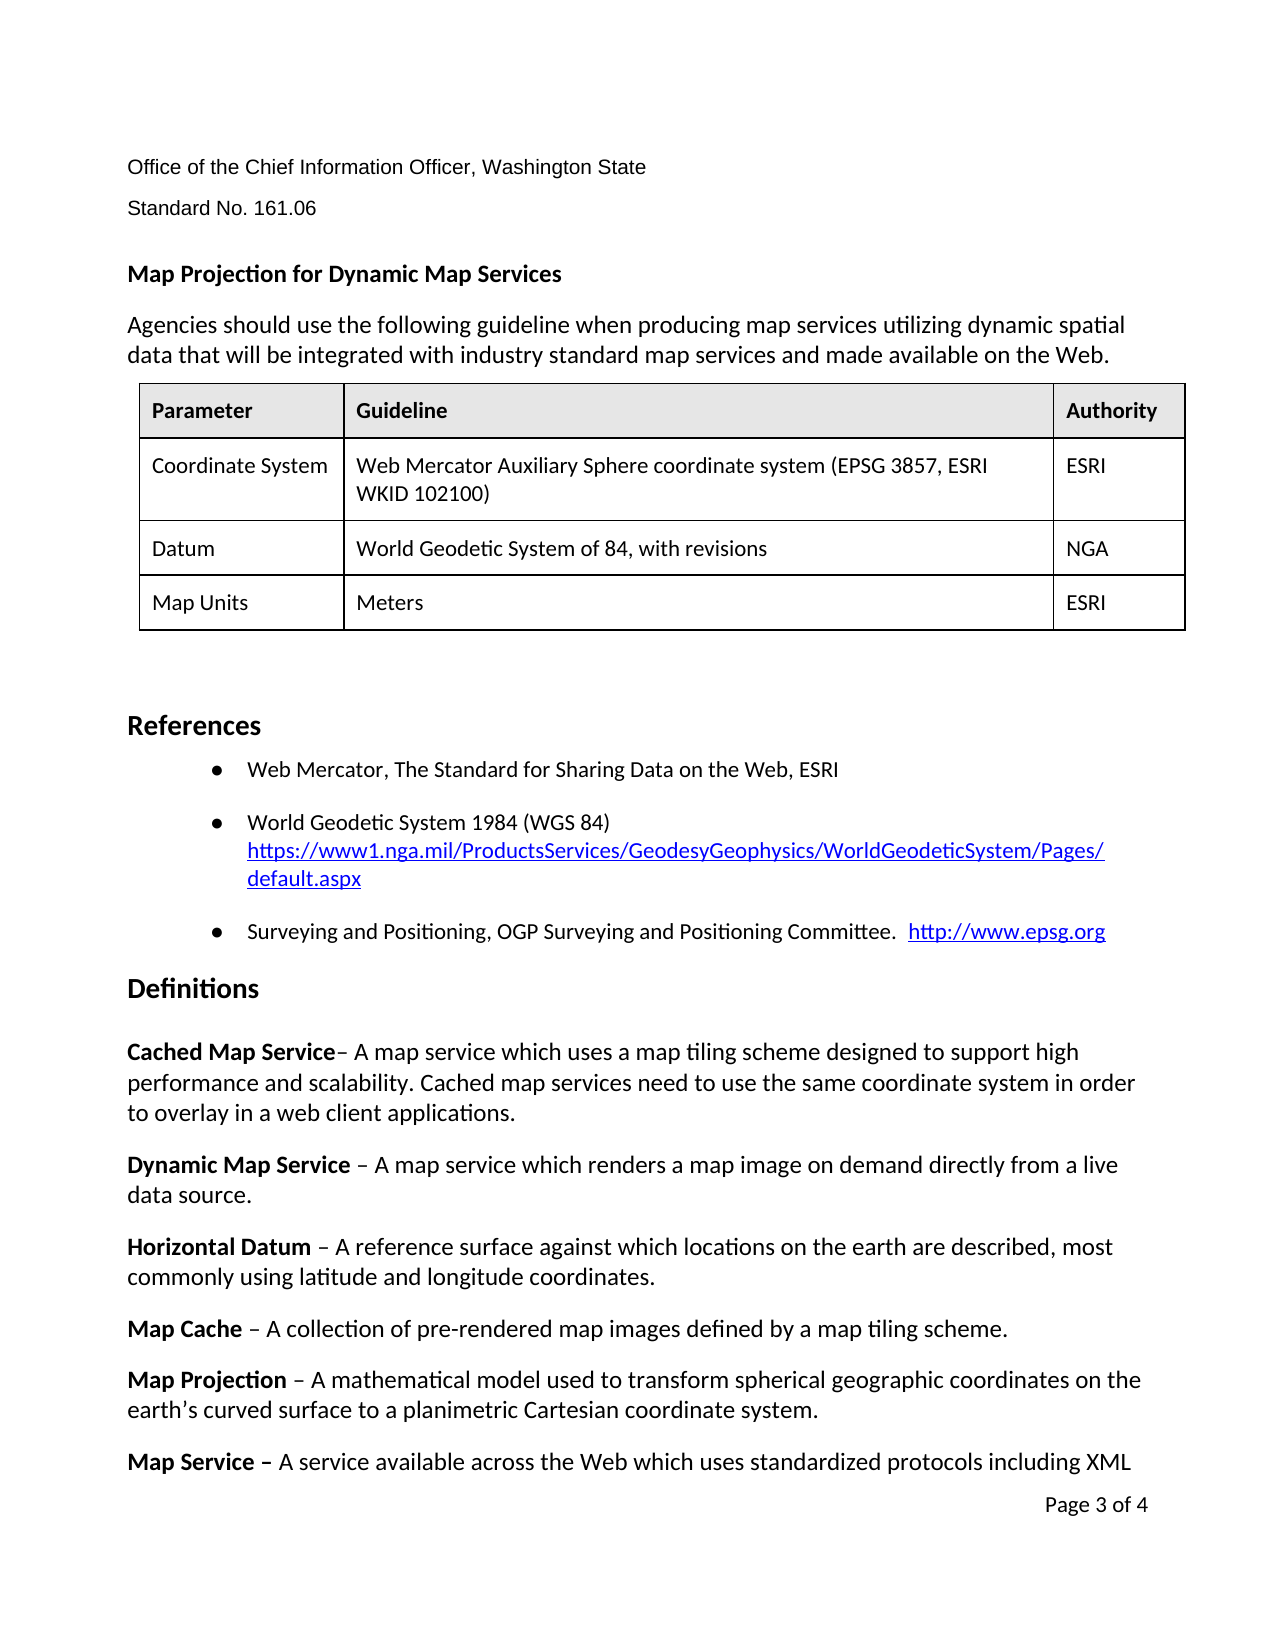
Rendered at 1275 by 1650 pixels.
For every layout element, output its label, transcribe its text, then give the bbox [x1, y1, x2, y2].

text Dynamic Map Service – A map service which renders a map image on demand directly from a live data source. [127, 1149, 1148, 1210]
table_cell Map Units [140, 576, 343, 629]
text Map Projection – A mathematical model used to transform spherical geographic coordinates on the earth’s curved surface to a planimetric Cartesian coordinate system. [127, 1364, 1148, 1425]
subtitle References [127, 707, 1148, 742]
table_header Parameter [140, 384, 343, 437]
table_cell Coordinate System [140, 439, 343, 520]
text Definitions [127, 970, 723, 1006]
table_cell Web Mercator Auxiliary Sphere coordinate system (EPSG 3857, ESRI WKID 102100) [345, 439, 1053, 520]
text Cached Map Service– A map service which uses a map tiling scheme designed to support high performance and scalability. Cached map services need to use the same coordinate system in order to overlay in a web client applications. [127, 1037, 1148, 1128]
table_cell World Geodetic System of 84, with revisions [345, 521, 1053, 574]
table_cell Datum [140, 521, 343, 574]
text Agencies should use the following guideline when producing map services utilizing dynamic spatial data that will be integrated with industry standard map services and made available on the Web. [127, 309, 1148, 370]
table_header Authority [1054, 384, 1184, 437]
list World Geodetic System 1984 (WGS 84) https://www1.nga.mil/ProductsServices/GeodesyGeophysics/WorldGeodeticSystem/Pages/default.aspx [210, 808, 1148, 892]
table_cell Meters [345, 576, 1053, 629]
table_header Guideline [345, 384, 1053, 437]
text Map Cache – A collection of pre-rendered map images defined by a map tiling scheme. [127, 1313, 1148, 1343]
list Surveying and Positioning, OGP Surveying and Positioning Committee. http://www.epsg.org [210, 917, 1148, 945]
text Horizontal Datum – A reference surface against which locations on the earth are described, most commonly using latitude and longitude coordinates. [127, 1231, 1148, 1292]
table_cell ESRI [1054, 576, 1184, 629]
table_cell NGA [1054, 521, 1184, 574]
list Web Mercator, The Standard for Sharing Data on the Web, ESRI [210, 755, 1148, 783]
text Map Projection for Dynamic Map Services [127, 258, 1148, 288]
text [127, 1446, 1148, 1476]
table_cell ESRI [1054, 439, 1184, 520]
